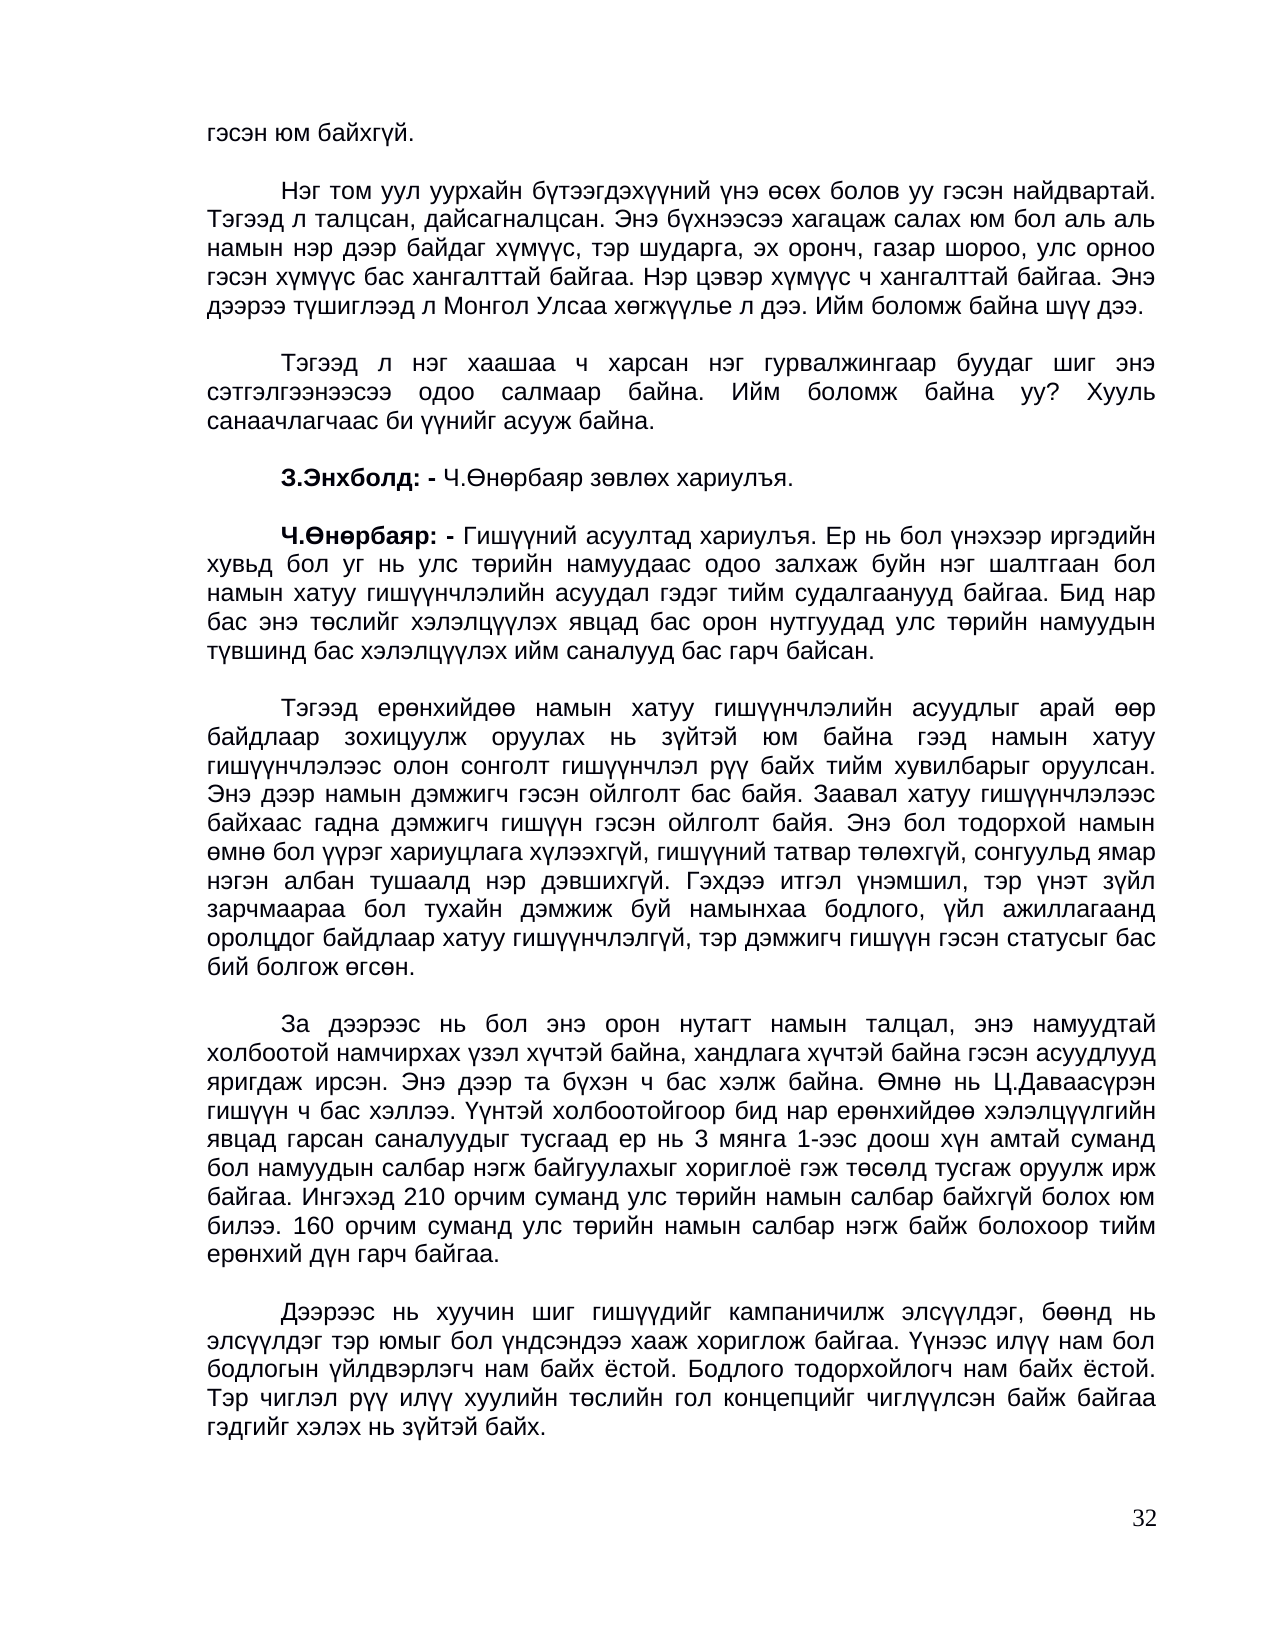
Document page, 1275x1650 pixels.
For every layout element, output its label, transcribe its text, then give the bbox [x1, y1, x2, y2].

text З.Энхболд: - Ч.Өнөрбаяр зөвлөх хариулъя. [207, 463, 1157, 492]
text Нэг том уул уурхайн бүтээгдэхүүний үнэ өсөх болов уу гэсэн найдвартай. Тэгээд л талцсан, дайсагналцсан. Энэ бүхнээсээ хагацаж салах юм бол аль аль намын нэр дээр байдаг хүмүүс, тэр шударга, эх оронч, газар шороо, улс орноо гэсэн хүмүүс бас хангалттай байгаа. Нэр цэвэр хүмүүс ч хангалттай байгаа. Энэ дээрээ түшиглээд л Монгол Улсаа хөгжүүлье л дээ. Ийм боломж байна шүү дээ. [207, 176, 1157, 319]
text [207, 118, 1157, 147]
text За дээрээс нь бол энэ орон нутагт намын талцал, энэ намуудтай холбоотой намчирхах үзэл хүчтэй байна, хандлага хүчтэй байна гэсэн асуудлууд яригдаж ирсэн. Энэ дээр та бүхэн ч бас хэлж байна. Өмнө нь Ц.Даваасүрэн гишүүн ч бас хэллээ. Үүнтэй холбоотойгоор бид нар ерөнхийдөө хэлэлцүүлгийн явцад гарсан саналуудыг тусгаад ер нь 3 мянга 1-ээс доош хүн амтай суманд бол намуудын салбар нэгж байгуулахыг хориглоё гэж төсөлд тусгаж оруулж ирж байгаа. Ингэхэд 210 орчим суманд улс төрийн намын салбар байхгүй болох юм билээ. 160 орчим суманд улс төрийн намын салбар нэгж байж болохоор тийм ерөнхий дүн гарч байгаа. [207, 1009, 1157, 1268]
text Ч.Өнөрбаяр: - Гишүүний асуултад хариулъя. Ер нь бол үнэхээр иргэдийн хувьд бол уг нь улс төрийн намуудаас одоо залхаж буйн нэг шалтгаан бол намын хатуу гишүүнчлэлийн асуудал гэдэг тийм судалгаанууд байгаа. Бид нар бас энэ төслийг хэлэлцүүлэх явцад бас орон нутгуудад улс төрийн намуудын түвшинд бас хэлэлцүүлэх ийм саналууд бас гарч байсан. [207, 521, 1157, 664]
text Тэгээд л нэг хаашаа ч харсан нэг гурвалжингаар буудаг шиг энэ сэтгэлгээнээсээ одоо салмаар байна. Ийм боломж байна уу? Хууль санаачлагчаас би үүнийг асууж байна. [207, 348, 1157, 434]
text Тэгээд ерөнхийдөө намын хатуу гишүүнчлэлийн асуудлыг арай өөр байдлаар зохицуулж оруулах нь зүйтэй юм байна гээд намын хатуу гишүүнчлэлээс олон сонголт гишүүнчлэл рүү байх тийм хувилбарыг оруулсан. Энэ дээр намын дэмжигч гэсэн ойлголт бас байя. Заавал хатуу гишүүнчлэлээс байхаас гадна дэмжигч гишүүн гэсэн ойлголт байя. Энэ бол тодорхой намын өмнө бол үүрэг хариуцлага хүлээхгүй, гишүүний татвар төлөхгүй, сонгуульд ямар нэгэн албан тушаалд нэр дэвшихгүй. Гэхдээ итгэл үнэмшил, тэр үнэт зүйл зарчмаараа бол тухайн дэмжиж буй намынхаа бодлого, үйл ажиллагаанд оролцдог байдлаар хатуу гишүүнчлэлгүй, тэр дэмжигч гишүүн гэсэн статусыг бас бий болгож өгсөн. [207, 693, 1157, 981]
text Дээрээс нь хуучин шиг гишүүдийг кампаничилж элсүүлдэг, бөөнд нь элсүүлдэг тэр юмыг бол үндсэндээ хааж хориглож байгаа. Үүнээс илүү нам бол бодлогын үйлдвэрлэгч нам байх ёстой. Бодлого тодорхойлогч нам байх ёстой. Тэр чиглэл рүү илүү хуулийн төслийн гол концепцийг чиглүүлсэн байж байгаа гэдгийг хэлэх нь зүйтэй байх. [207, 1297, 1157, 1441]
